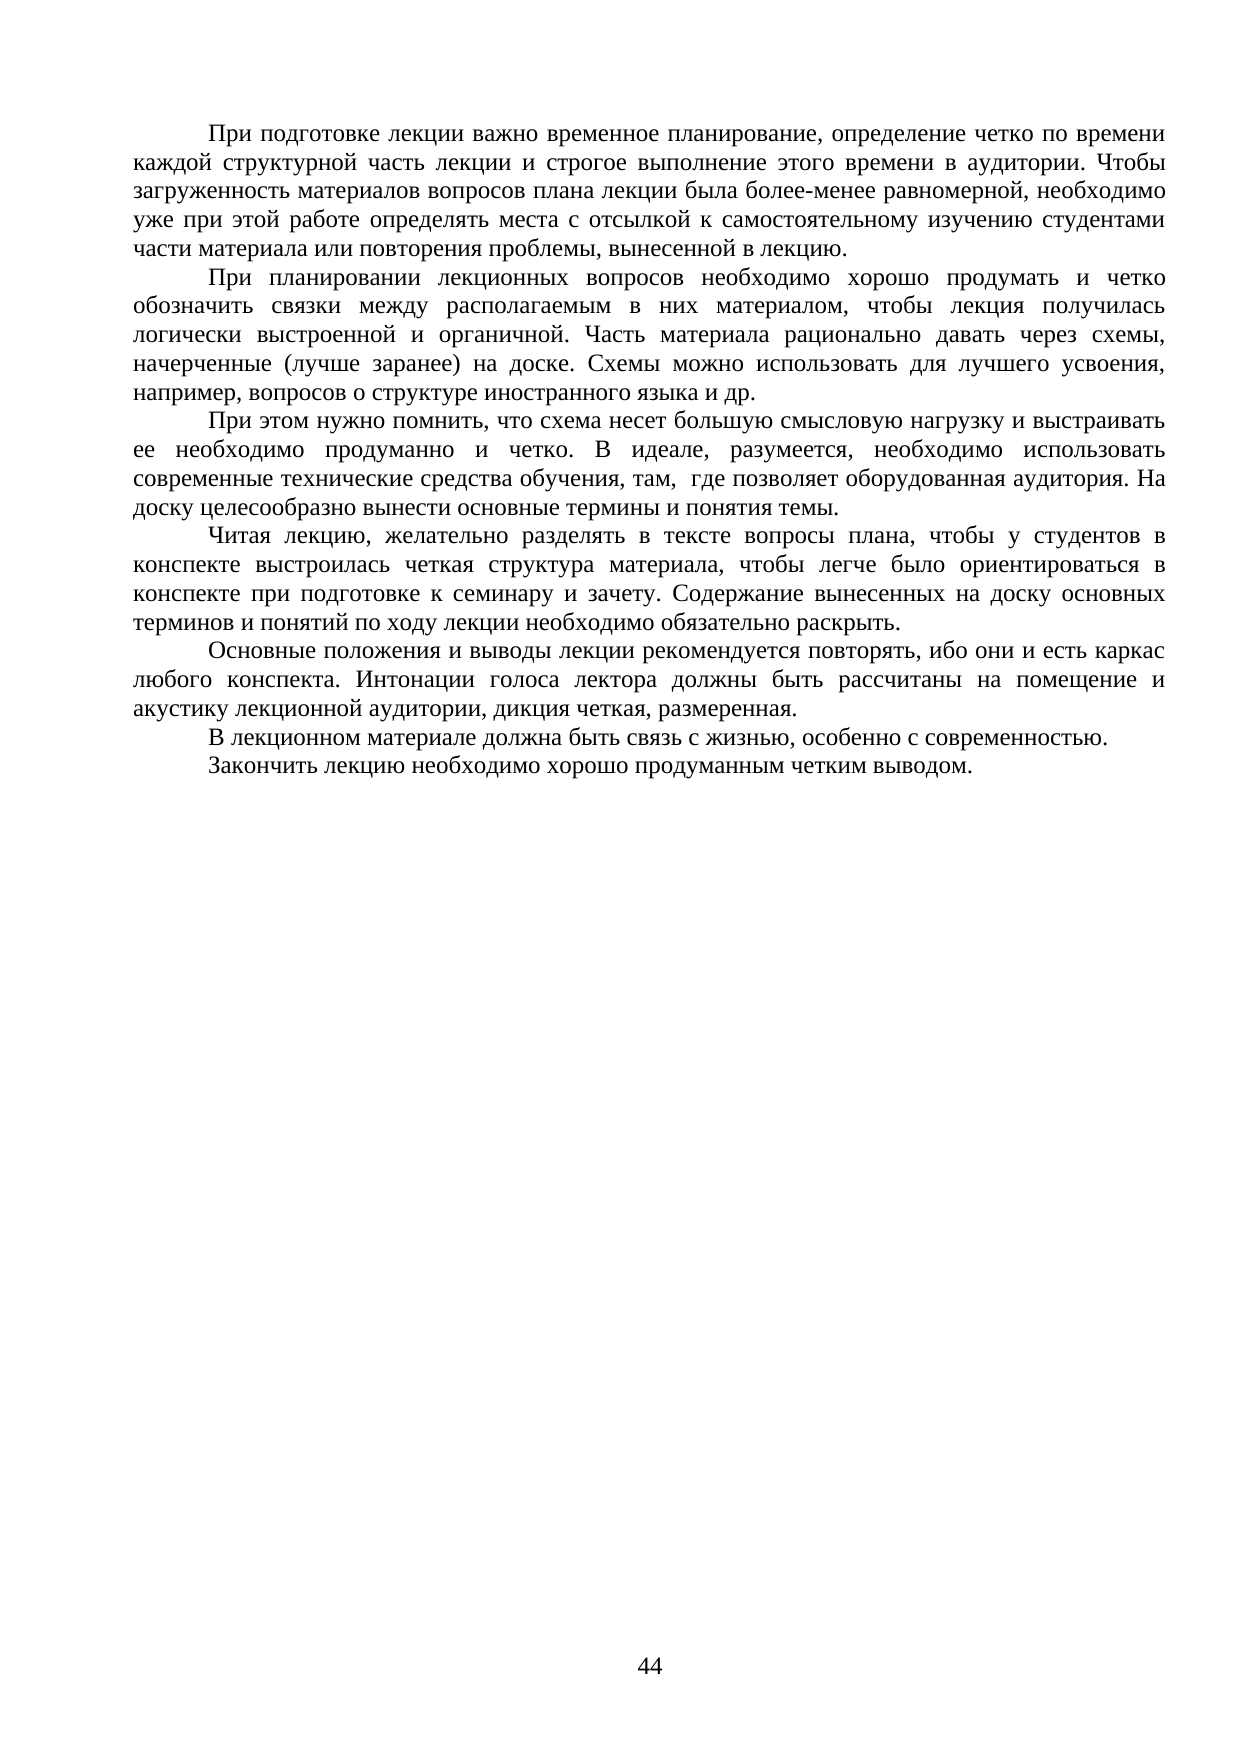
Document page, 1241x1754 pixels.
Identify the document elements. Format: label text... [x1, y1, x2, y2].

text В лекционном материале должна быть связь с жизнью, особенно с современностью. [133, 722, 1167, 751]
text Читая лекцию, желательно разделять в тексте вопросы плана, чтобы у студентов в конспекте выстроилась четкая структура материала, чтобы легче было ориентироваться в конспекте при подготовке к семинару и зачету. Содержание вынесенных на доску основных терминов и понятий по ходу лекции необходимо обязательно раскрыть. [133, 521, 1167, 636]
text При подготовке лекции важно временное планирование, определение четко по времени каждой структурной часть лекции и строгое выполнение этого времени в аудитории. Чтобы загруженность материалов вопросов плана лекции была более-менее равномерной, необходимо уже при этой работе определять места с отсылкой к самостоятельному изучению студентами части материала или повторения проблемы, вынесенной в лекцию. [133, 118, 1167, 262]
text Закончить лекцию необходимо хорошо продуманным четким выводом. [133, 751, 1167, 779]
text При этом нужно помнить, что схема несет большую смысловую нагрузку и выстраивать ее необходимо продуманно и четко. В идеале, разумеется, необходимо использовать современные технические средства обучения, там, где позволяет оборудованная аудитория. На доску целесообразно вынести основные термины и понятия темы. [133, 406, 1167, 521]
text При планировании лекционных вопросов необходимо хорошо продумать и четко обозначить связки между располагаемым в них материалом, чтобы лекция получилась логически выстроенной и органичной. Часть материала рационально давать через схемы, начерченные (лучше заранее) на доске. Схемы можно использовать для лучшего усвоения, например, вопросов о структуре иностранного языка и др. [133, 262, 1167, 406]
text Основные положения и выводы лекции рекомендуется повторять, ибо они и есть каркас любого конспекта. Интонации голоса лектора должны быть рассчитаны на помещение и акустику лекционной аудитории, дикция четкая, размеренная. [133, 636, 1167, 722]
